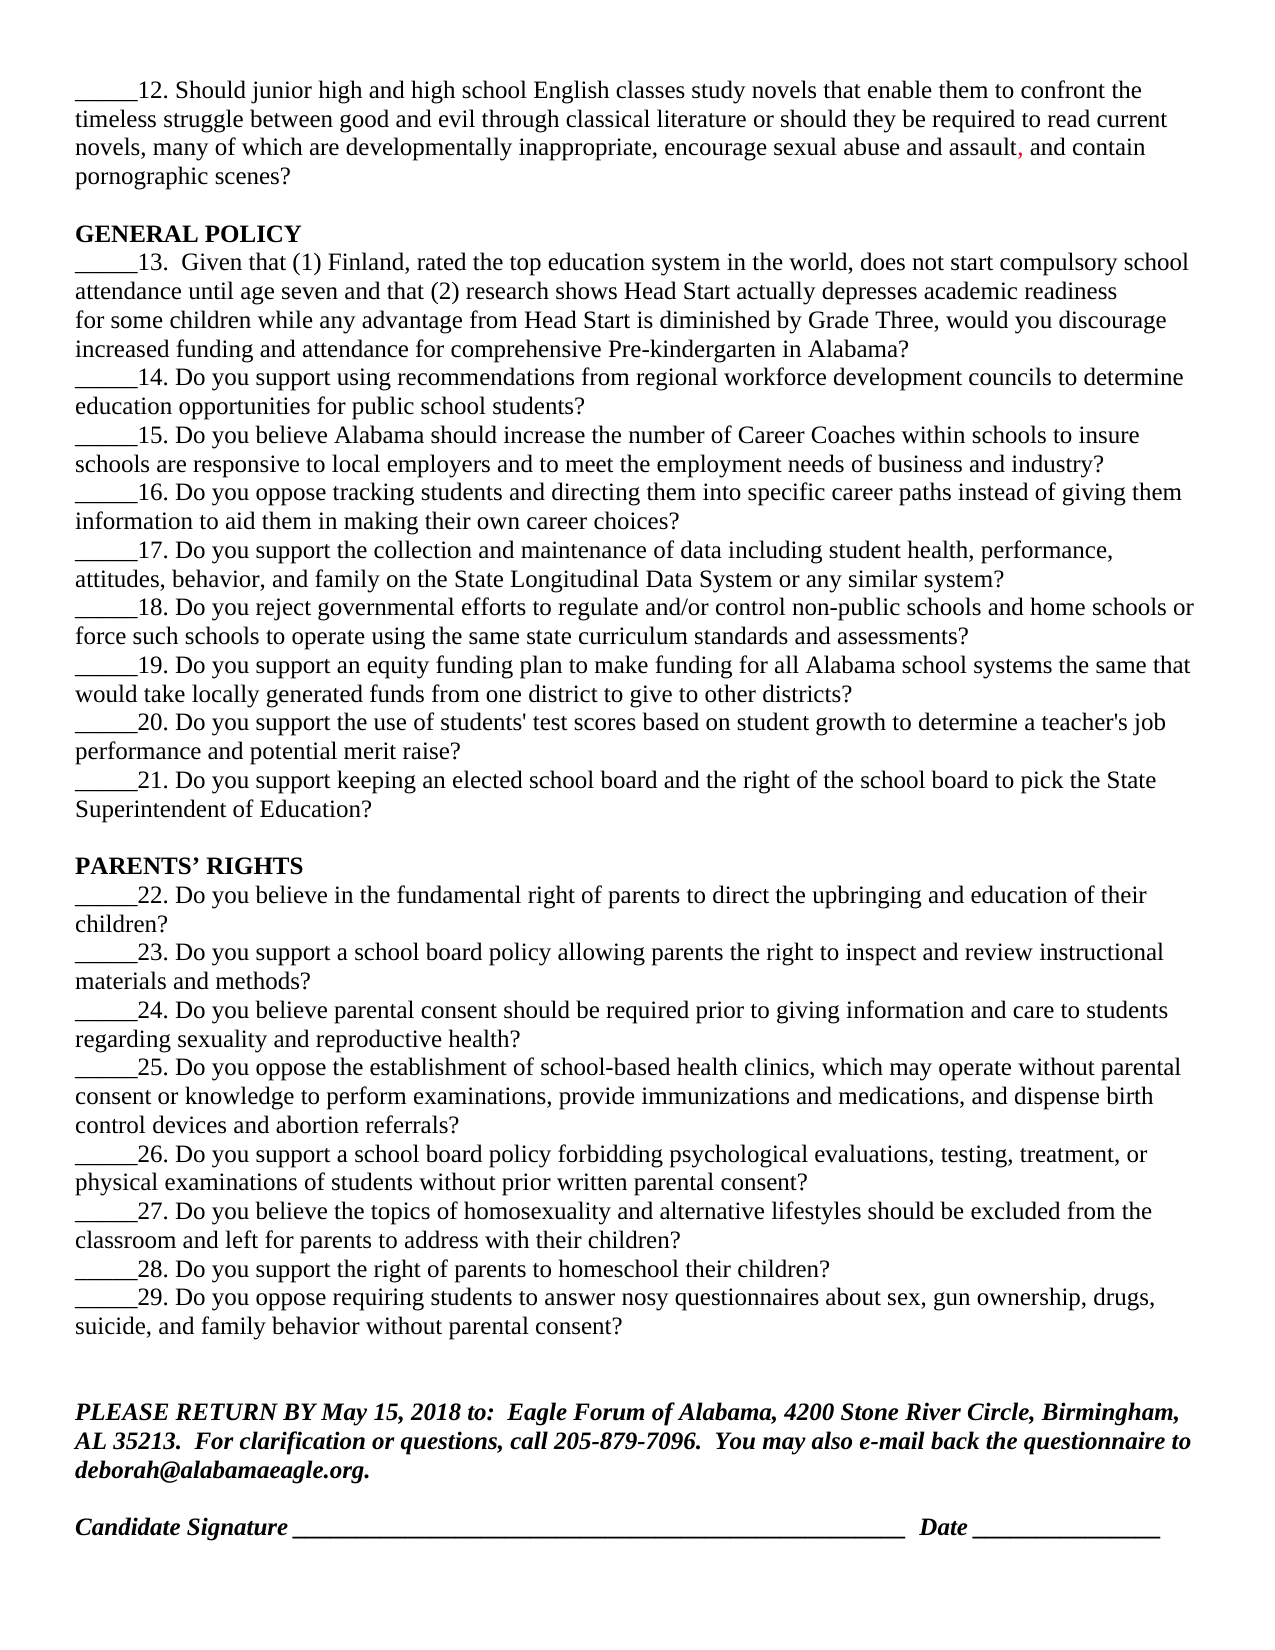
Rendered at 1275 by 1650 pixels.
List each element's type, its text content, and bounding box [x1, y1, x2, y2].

text attendance until age seven and that (2) research shows Head Start actually depresses academic readiness [75, 276, 1200, 305]
text _____12. Should junior high and high school English classes study novels that enable them to confront the timeless struggle between good and evil through classical literature or should they be required to read current novels, many of which are developmentally inappropriate, encourage sexual abuse and assault, and contain pornographic scenes? [75, 75, 1200, 190]
text for some children while any advantage from Head Start is diminished by Grade Three, would you discourage increased funding and attendance for comprehensive Pre-kindergarten in Alabama? [75, 305, 1200, 362]
text _____27. Do you believe the topics of homosexuality and alternative lifestyles should be excluded from the classroom and left for parents to address with their children? [75, 1196, 1200, 1254]
text _____21. Do you support keeping an elected school board and the right of the school board to pick the State Superintendent of Education? [75, 765, 1200, 822]
text _____13. Given that (1) Finland, rated the top education system in the world, does not start compulsory school [75, 247, 1200, 276]
text _____20. Do you support the use of students' test scores based on student growth to determine a teacher's job performance and potential merit raise? [75, 707, 1200, 765]
text PLEASE RETURN BY May 15, 2018 to: Eagle Forum of Alabama, 4200 Stone River Circle, Birmingham, AL 35213. For clarification or questions, call 205-879-7096. You may also e-mail back the questionnaire to deborah@alabamaeagle.org. [75, 1397, 1200, 1484]
text Candidate Signature _________________________________________________ Date _______________ [75, 1512, 1200, 1541]
text _____26. Do you support a school board policy forbidding psychological evaluations, testing, treatment, or physical examinations of students without prior written parental consent? [75, 1139, 1200, 1196]
text _____16. Do you oppose tracking students and directing them into specific career paths instead of giving them information to aid them in making their own career choices? [75, 477, 1200, 535]
text _____19. Do you support an equity funding plan to make funding for all Alabama school systems the same that would take locally generated funds from one district to give to other districts? [75, 650, 1200, 707]
text _____25. Do you oppose the establishment of school-based health clinics, which may operate without parental consent or knowledge to perform examinations, provide immunizations and medications, and dispense birth control devices and abortion referrals? [75, 1052, 1200, 1139]
text _____28. Do you support the right of parents to homeschool their children? [75, 1254, 1200, 1282]
text _____22. Do you believe in the fundamental right of parents to direct the upbringing and education of their children? [75, 880, 1200, 937]
text _____24. Do you believe parental consent should be required prior to giving information and care to students regarding sexuality and reproductive health? [75, 995, 1200, 1052]
text _____18. Do you reject governmental efforts to regulate and/or control non-public schools and home schools or force such schools to operate using the same state curriculum standards and assessments? [75, 592, 1200, 650]
text _____15. Do you believe Alabama should increase the number of Career Coaches within schools to insure schools are responsive to local employers and to meet the employment needs of business and industry? [75, 420, 1200, 477]
text _____29. Do you oppose requiring students to answer nosy questionnaires about sex, gun ownership, drugs, suicide, and family behavior without parental consent? [75, 1282, 1200, 1340]
text _____14. Do you support using recommendations from regional workforce development councils to determine education opportunities for public school students? [75, 362, 1200, 420]
subtitle GENERAL POLICY [75, 219, 1200, 247]
text _____17. Do you support the collection and maintenance of data including student health, performance, attitudes, behavior, and family on the State Longitudinal Data System or any similar system? [75, 535, 1200, 592]
subtitle PARENTS’ RIGHTS [75, 851, 1200, 880]
text _____23. Do you support a school board policy allowing parents the right to inspect and review instructional materials and methods? [75, 937, 1200, 995]
